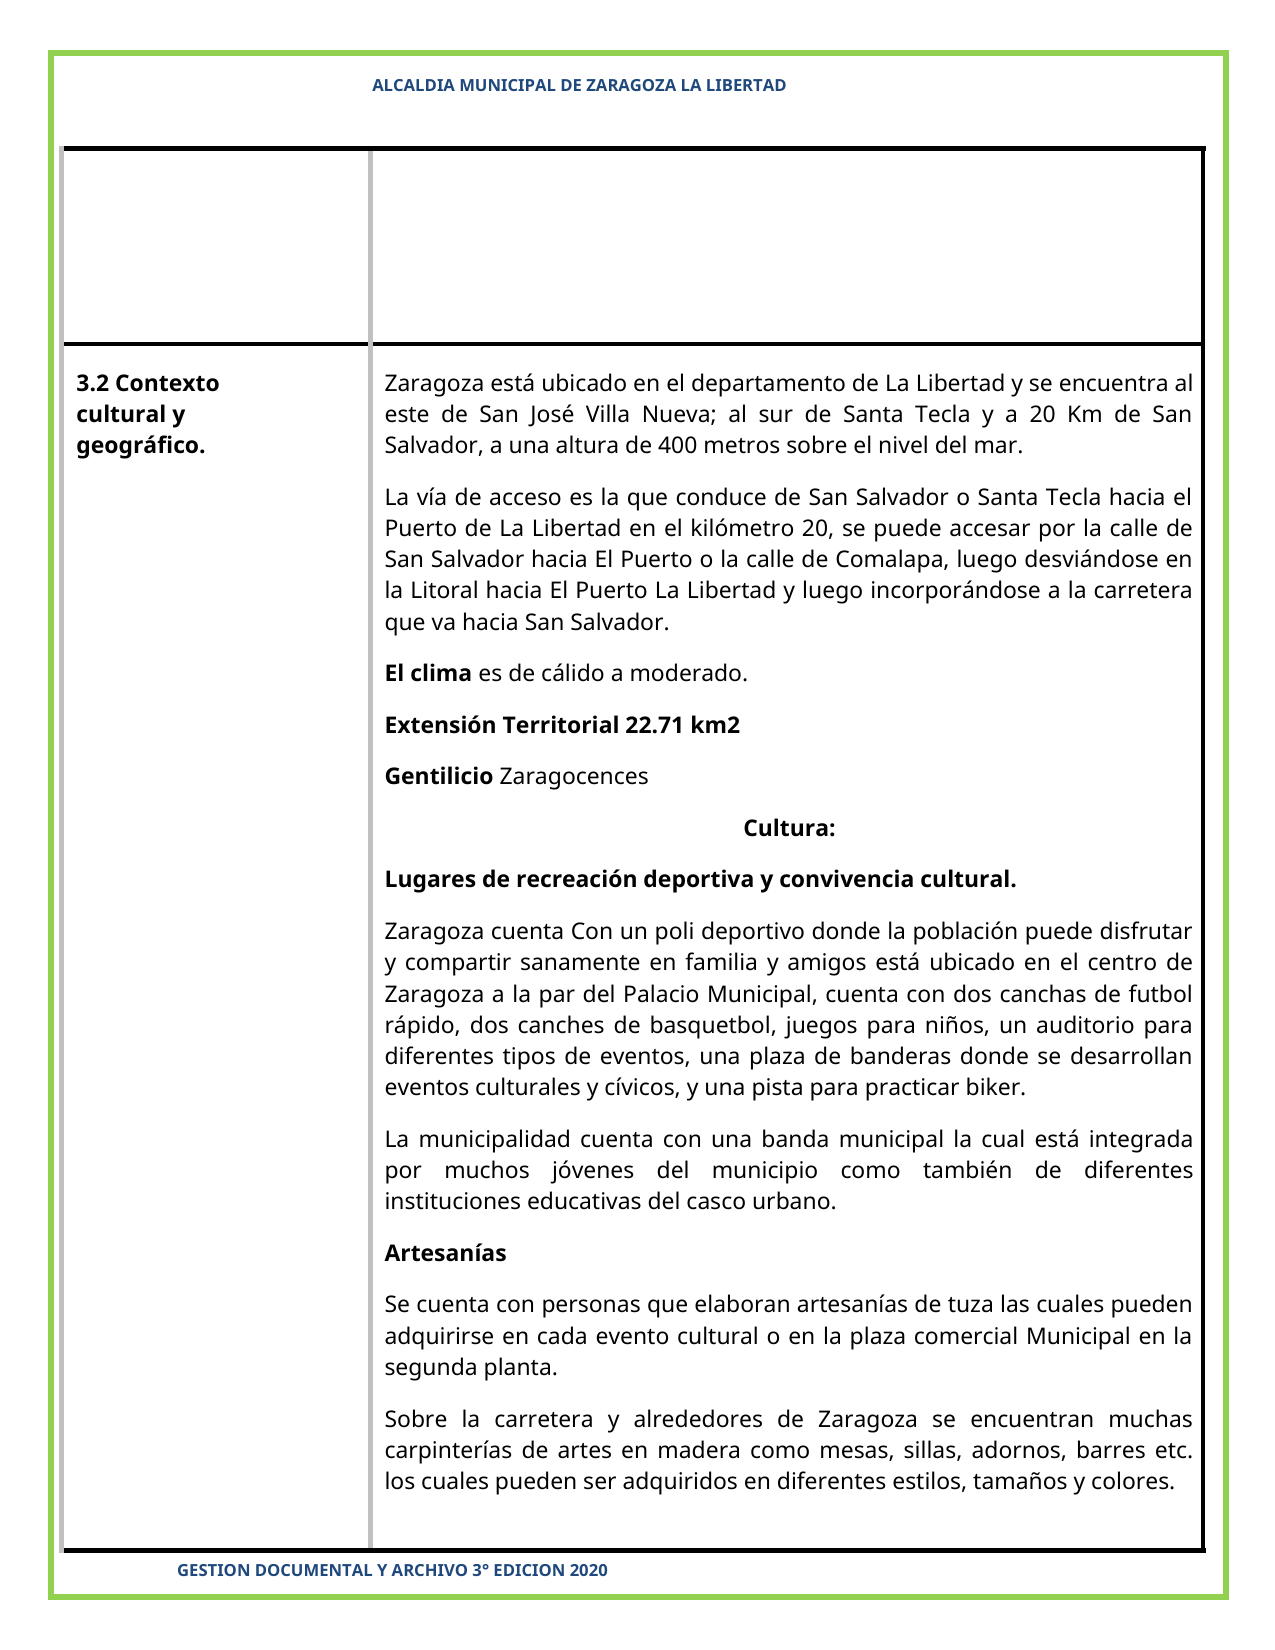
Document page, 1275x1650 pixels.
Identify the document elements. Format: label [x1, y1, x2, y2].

table_cell [64, 346, 368, 1548]
table_cell [373, 346, 1201, 1548]
table_header [373, 151, 1201, 342]
table_header [64, 151, 368, 342]
